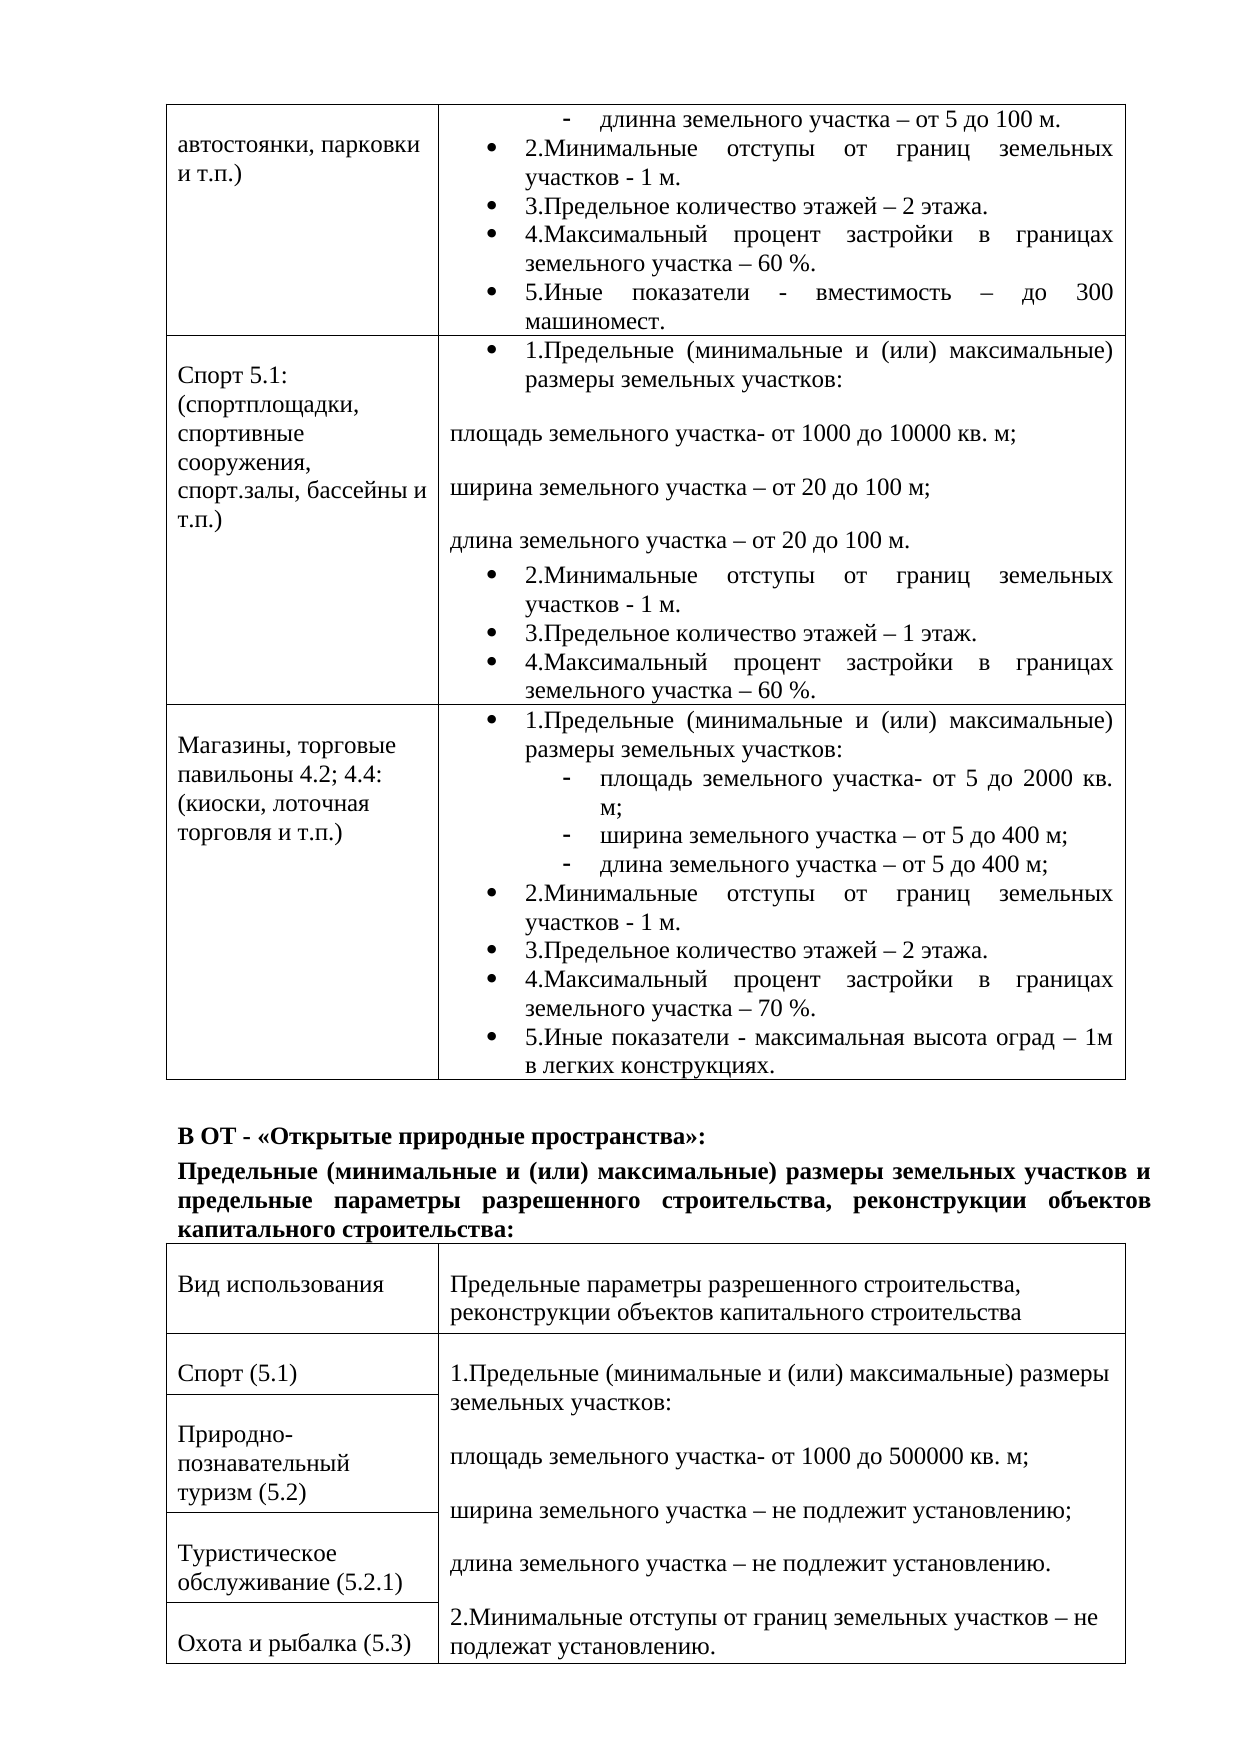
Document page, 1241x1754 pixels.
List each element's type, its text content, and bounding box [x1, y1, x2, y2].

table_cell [439, 105, 1125, 334]
table_header Вид использования [167, 1244, 438, 1332]
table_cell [167, 105, 438, 334]
table_cell 1.Предельные (минимальные и (или) максимальные) размеры земельных участков: площадь земельного участка- от 5 до 2000 кв. м; ширина земельного участка – от 5 до 400 м; длина земельного участка – от 5 до 400 м; 2.Минимальные отступы от границ земельных участков - 1 м. 3.Предельное количество этажей – 2 этажа. 4.Максимальный процент застройки в границах земельного участка – 70 %. 5.Иные показатели - максимальная высота оград – 1м в легких конструкциях. [439, 705, 1125, 1079]
table_cell Туристическое обслуживание (5.2.1) [167, 1513, 438, 1602]
table_cell 1.Предельные (минимальные и (или) максимальные) размеры земельных участков: площадь земельного участка- от 1000 до 500000 кв. м; ширина земельного участка – не подлежит установлению; длина земельного участка – не подлежит установлению. 2.Минимальные отступы от границ земельных участков – не подлежат установлению. 3.Предельное количество этажей – не подлежит установлению. 4.Максимальный процент застройки в границах земельного участка – не подлежит установлению. [439, 1334, 1125, 1663]
table_cell 1.Предельные (минимальные и (или) максимальные) размеры земельных участков: площадь земельного участка- от 1000 до 10000 кв. м; ширина земельного участка – от 20 до 100 м; длина земельного участка – от 20 до 100 м. 2.Минимальные отступы от границ земельных участков - 1 м. 3.Предельное количество этажей – 1 этаж. 4.Максимальный процент застройки в границах земельного участка – 60 %. [439, 336, 1125, 704]
table_cell Спорт 5.1: (спортплощадки, спортивные сооружения, спорт.залы, бассейны и т.п.) [167, 336, 438, 704]
text В ОТ - «Открытые природные пространства»: [177, 1121, 1152, 1150]
table_cell Спорт (5.1) [167, 1334, 438, 1393]
table_cell Охота и рыбалка (5.3) [167, 1603, 438, 1663]
table_cell Природно-познавательный туризм (5.2) [167, 1395, 438, 1512]
table_header Предельные параметры разрешенного строительства, реконструкции объектов капитального строительства [439, 1244, 1125, 1332]
table_cell Магазины, торговые павильоны 4.2; 4.4: (киоски, лоточная торговля и т.п.) [167, 705, 438, 1079]
text Предельные (минимальные и (или) максимальные) размеры земельных участков и предельные параметры разрешенного строительства, реконструкции объектов капитального строительства: [177, 1156, 1152, 1243]
